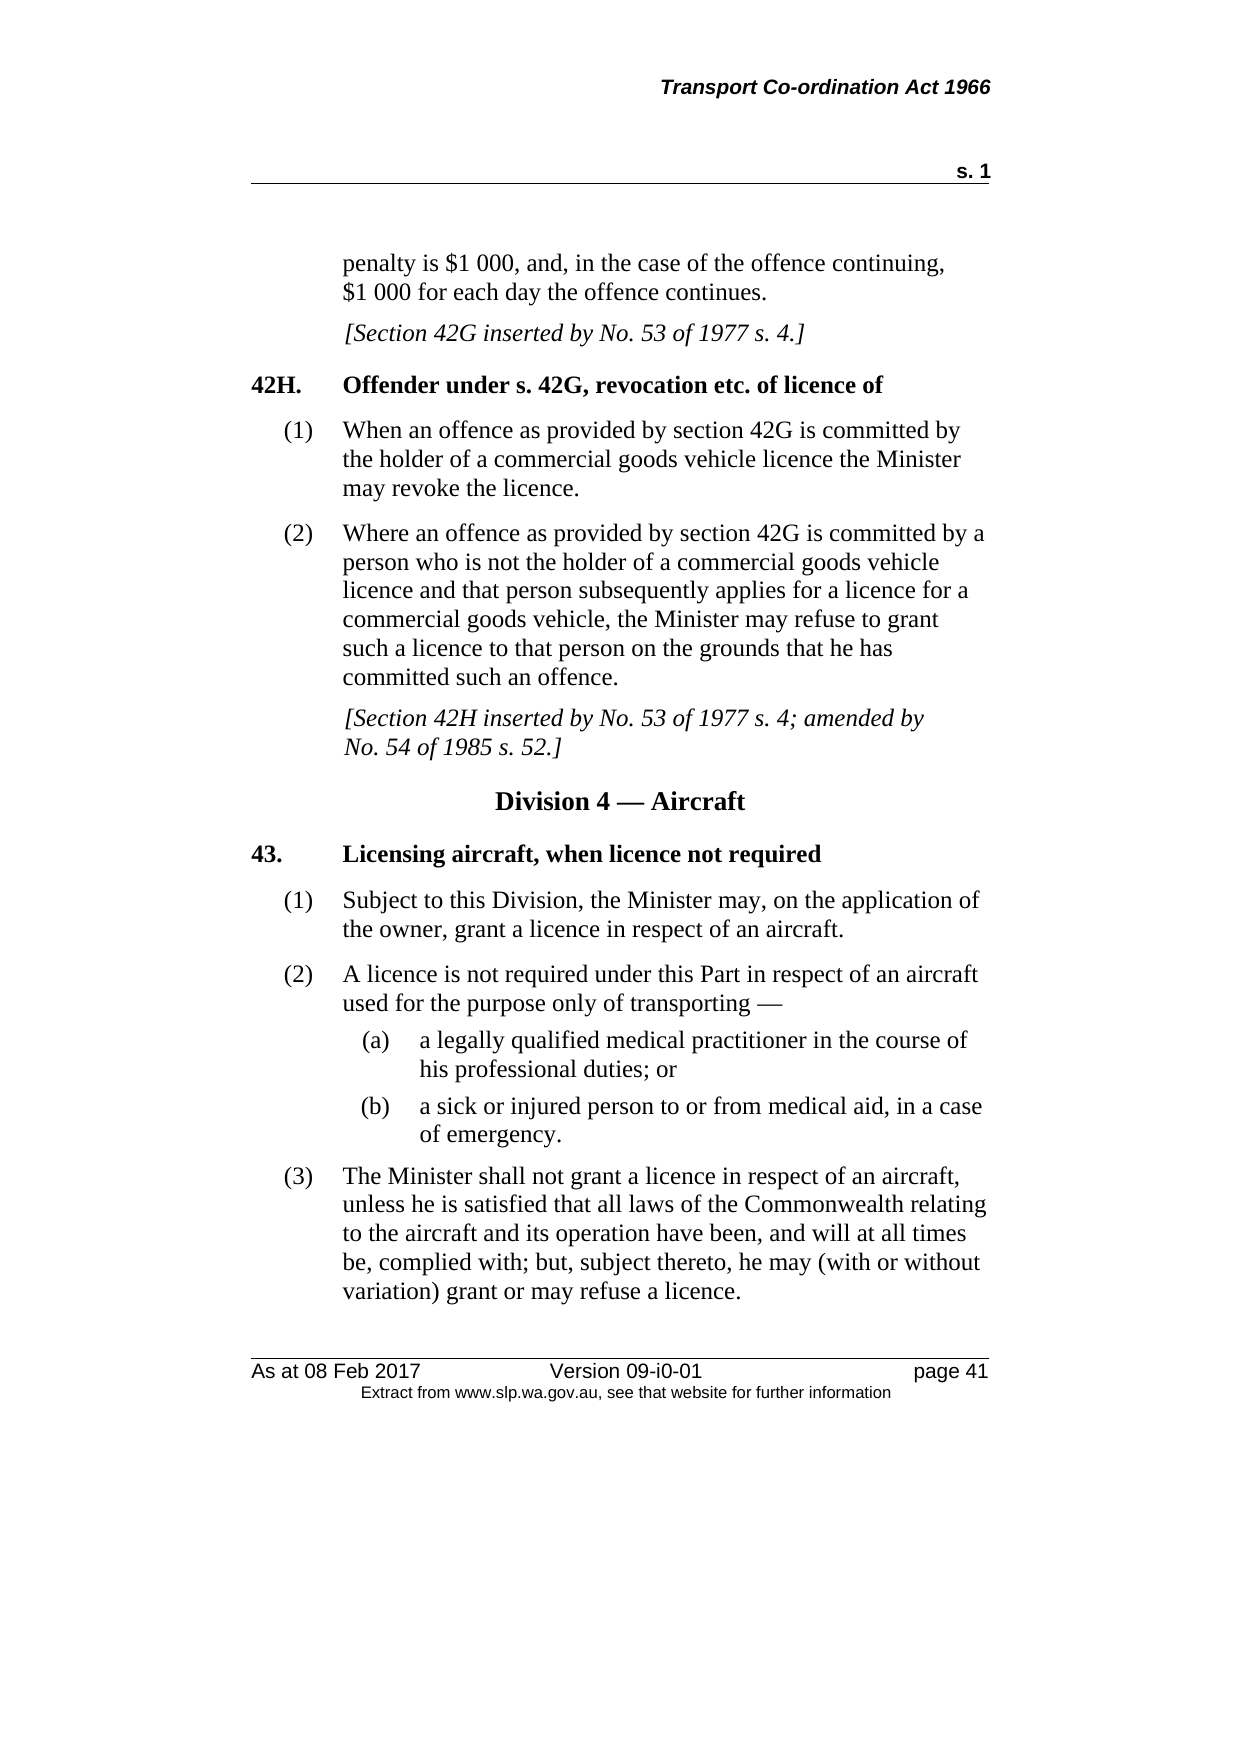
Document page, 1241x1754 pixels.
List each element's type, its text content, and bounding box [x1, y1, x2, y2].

subtitle Division 4 — Aircraft [251, 786, 989, 817]
subtitle 43. Licensing aircraft, when licence not required [251, 839, 989, 868]
text (2) Where an offence as provided by section 42G is committed by a person who is not the holder of a commercial goods vehicle licence and that person subsequently applies for a licence for a commercial goods vehicle, the Minister may refuse to grant such a licence to that person on the grounds that he has committed such an offence. [251, 518, 989, 691]
text (1) Subject to this Division, the Minister may, on the application of the owner, grant a licence in respect of an aircraft. [251, 885, 989, 942]
text [Section 42G inserted by No. 53 of 1977 s. 4.] [251, 318, 989, 347]
text (1) When an offence as provided by section 42G is committed by the holder of a commercial goods vehicle licence the Minister may revoke the licence. [251, 415, 989, 501]
text (b) a sick or injured person to or from medical aid, in a case of emergency. [251, 1091, 989, 1148]
text (2) A licence is not required under this Part in respect of an aircraft used for the purpose only of transporting — [251, 959, 989, 1017]
text (3) The Minister shall not grant a licence in respect of an aircraft, unless he is satisfied that all laws of the Commonwealth relating to the aircraft and its operation have been, and will at all times be, complied with; but, subject thereto, he may (with or without variation) grant or may refuse a licence. [251, 1161, 989, 1304]
text (a) a legally qualified medical practitioner in the course of his professional duties; or [251, 1025, 989, 1082]
subtitle 42H. Offender under s. 42G, revocation etc. of licence of [251, 370, 989, 398]
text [251, 248, 989, 306]
text [Section 42H inserted by No. 53 of 1977 s. 4; amended by No. 54 of 1985 s. 52.] [251, 703, 989, 761]
